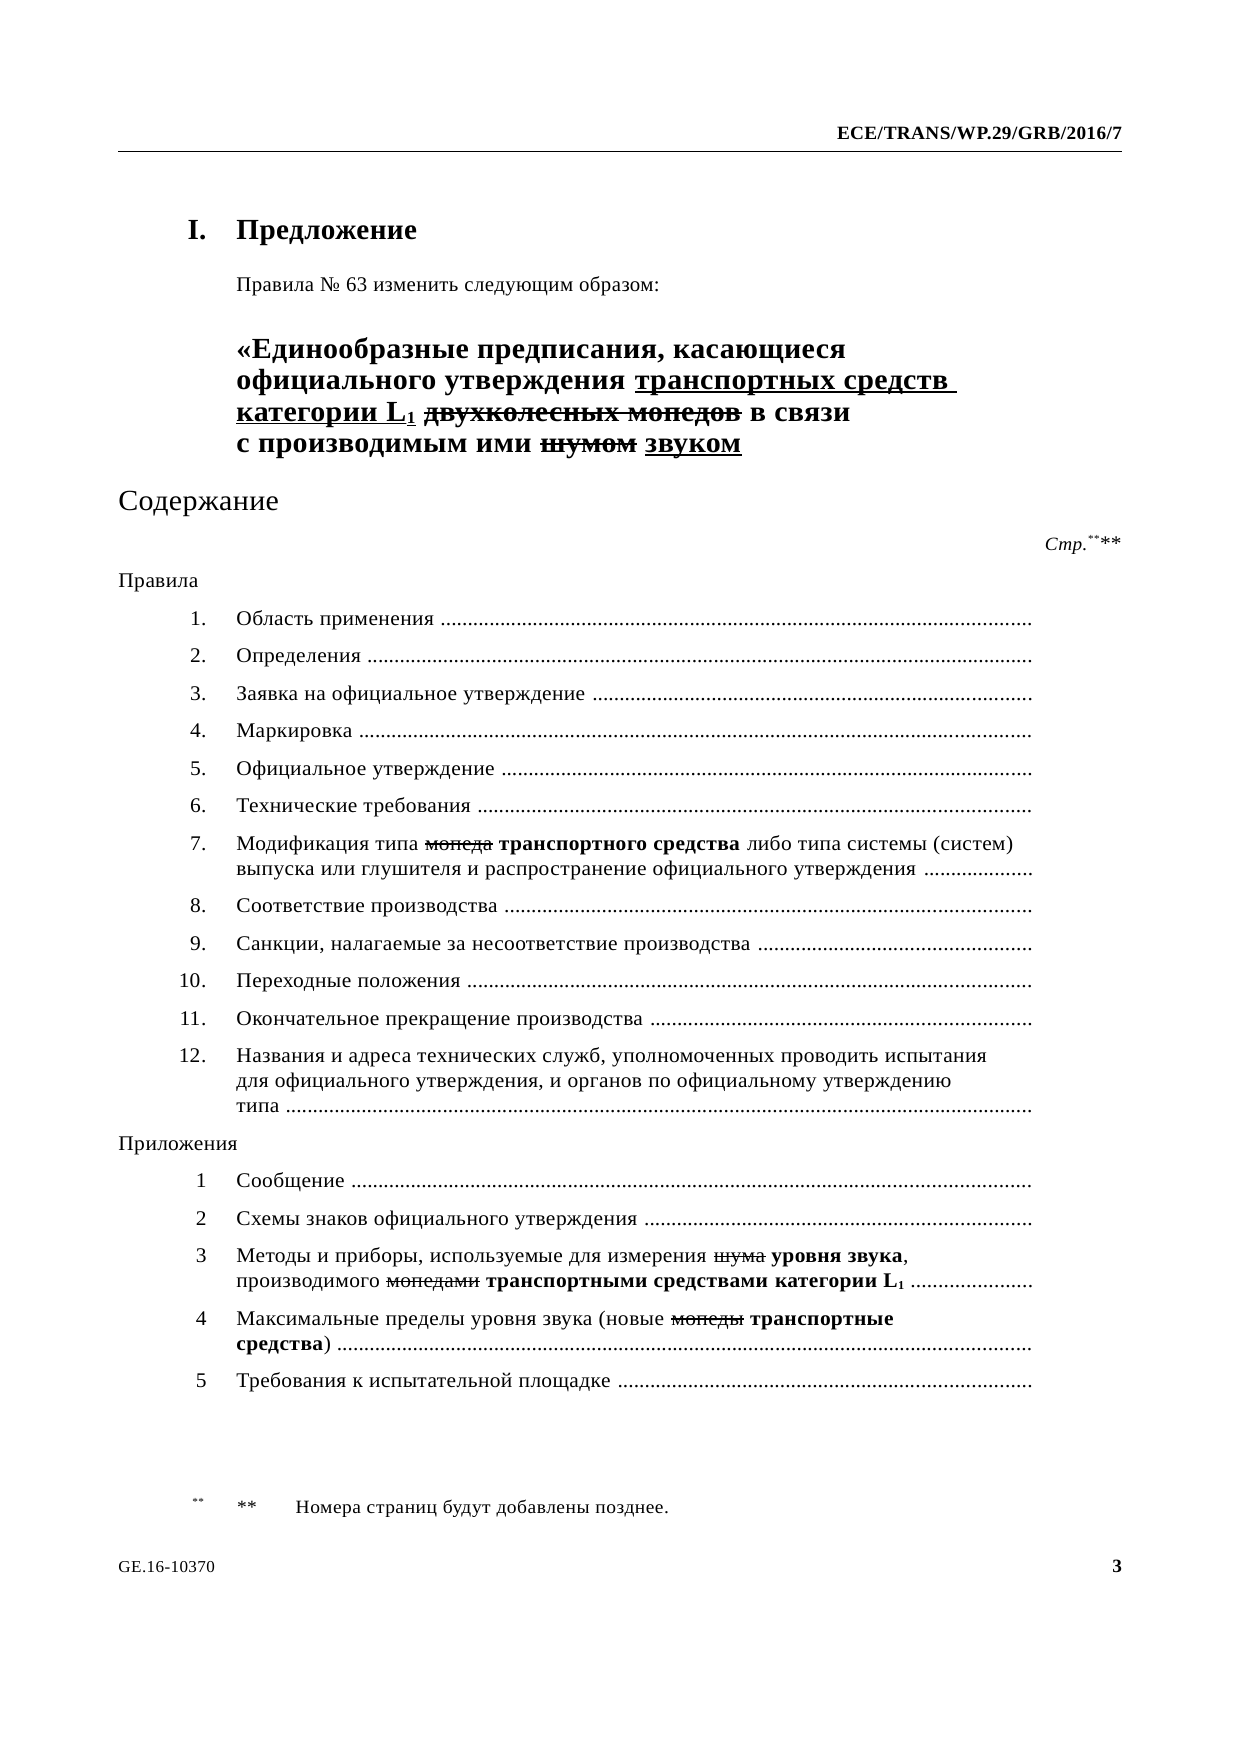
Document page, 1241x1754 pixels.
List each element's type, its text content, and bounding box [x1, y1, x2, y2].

text 10. Переходные положения [118, 967, 1122, 992]
text 1. Область применения [118, 604, 1122, 629]
text 6. Технические требования [118, 792, 1122, 817]
text Правила [118, 567, 1122, 592]
text 9. Санкции, налагаемые за несоответствие производства [118, 929, 1122, 954]
text 3 Методы и приборы, используемые для измерения шума уровня звука, производимого мопедами транспортными средствами категории L1 [118, 1242, 1122, 1292]
text 7. Модификация типа мопеда транспортного средства либо типа системы (систем) выпуска или глушителя и распространение официального утверждения [118, 829, 1122, 879]
text 3. Заявка на официальное утверждение [118, 679, 1122, 704]
text 2 Схемы знаков официального утверждения [118, 1204, 1122, 1229]
text I. Предложение [118, 215, 1004, 246]
text Стр.** [148, 529, 1122, 554]
text 2. Определения [118, 642, 1122, 667]
text 5 Требования к испытательной площадке [118, 1367, 1122, 1392]
text 5. Официальное утверждение [118, 754, 1122, 779]
text 1 Сообщение [118, 1167, 1122, 1192]
text 12. Названия и адреса технических служб, уполномоченных проводить испытания для официального утверждения, и органов по официальному утверждению типа [118, 1042, 1122, 1117]
text Содержание [118, 483, 1122, 517]
text 11. Окончательное прекращение производства [118, 1004, 1122, 1029]
text «Единообразные предписания, касающиеся официального утверждения транспортных средств категории L1 двухколесных мопедов в связи с производимым ими шумом звуком [118, 333, 1004, 458]
text 4. Маркировка [118, 717, 1122, 742]
text Приложения [118, 1129, 1122, 1154]
text 4 Максимальные пределы уровня звука (новые мопеды транспортные средства) [118, 1304, 1122, 1354]
text 8. Соответствие производства [118, 892, 1122, 917]
text Правила № 63 изменить следующим образом: [236, 271, 1004, 296]
